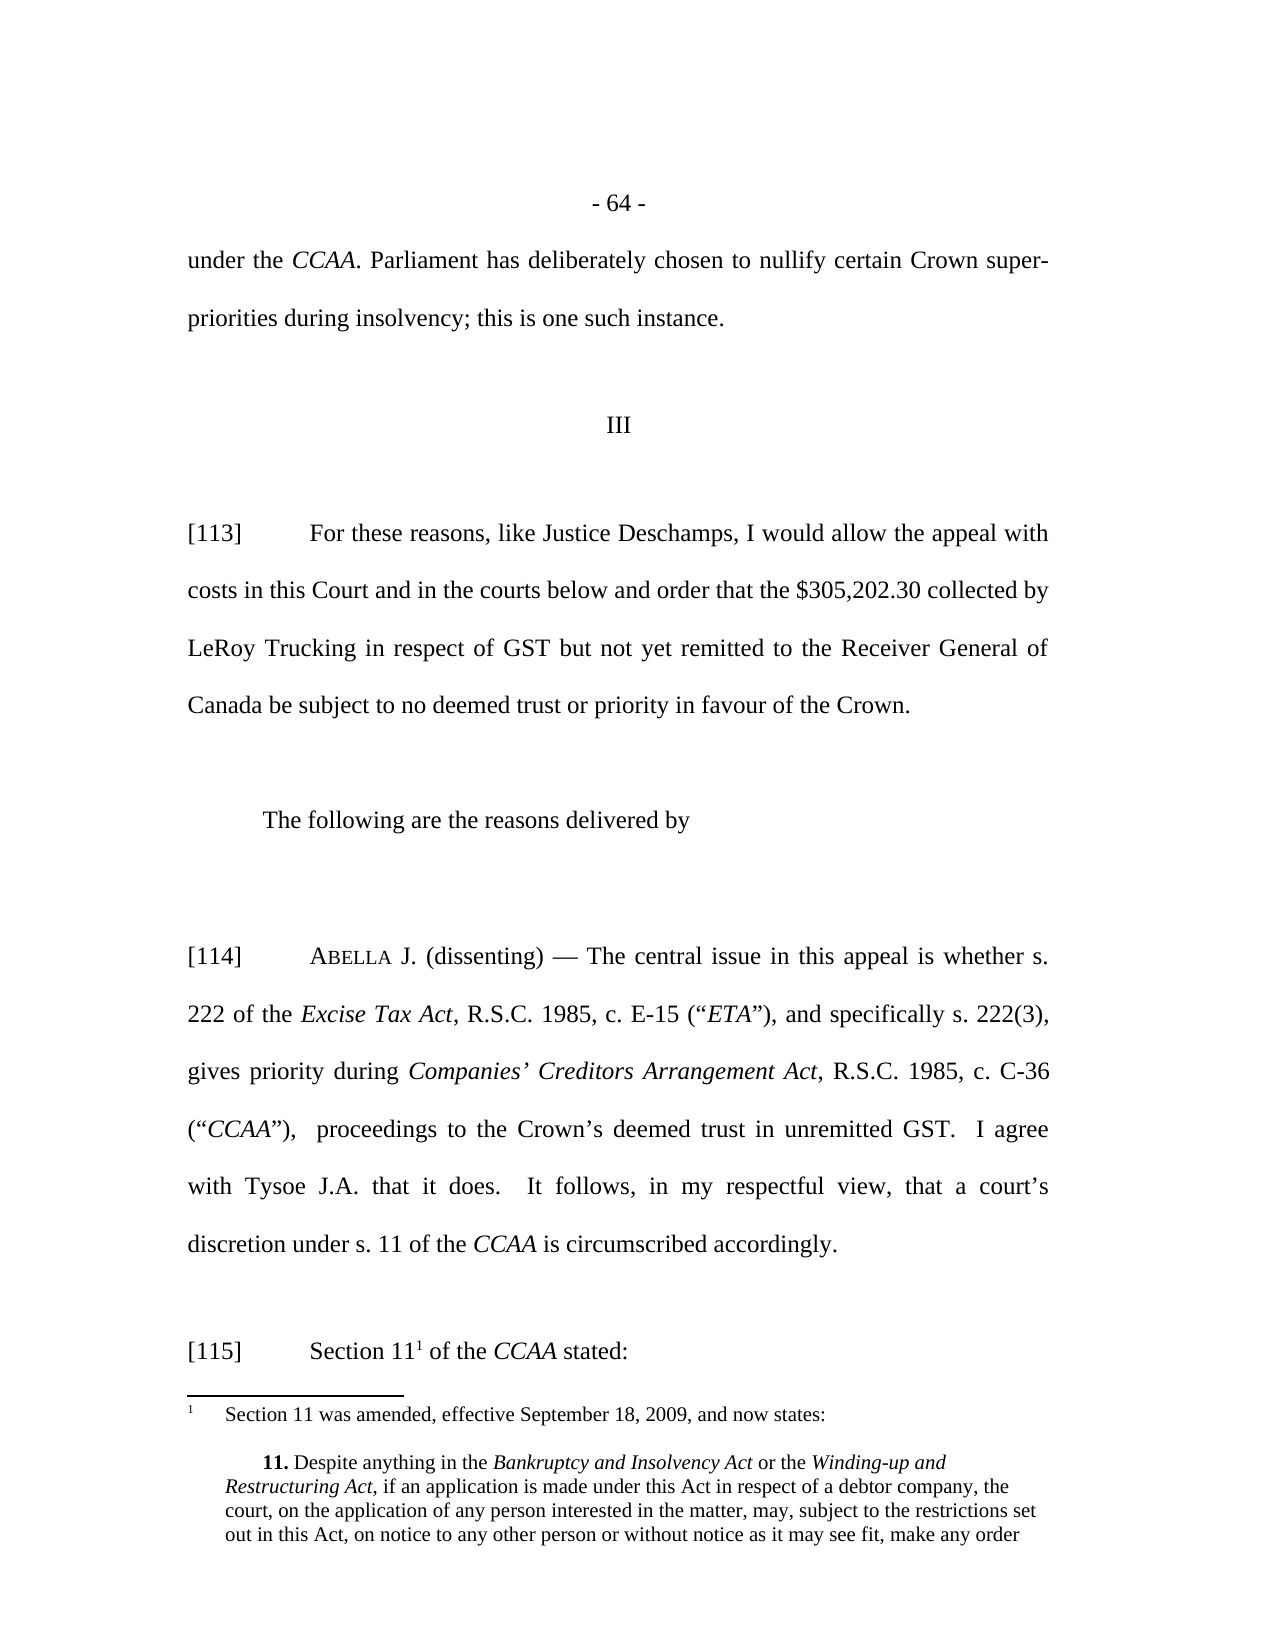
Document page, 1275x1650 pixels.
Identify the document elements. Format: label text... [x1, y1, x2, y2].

text The following are the reasons delivered by [262, 805, 1050, 834]
list Section 11 of the CCAA stated: [187, 1336, 1050, 1365]
text III [187, 410, 1050, 439]
list Abella J. (dissenting) — The central issue in this appeal is whether s. 222 of the Excise Tax Act, R.S.C. 1985, c. E-15 (“ETA”), and specifically s. 222(3), gives priority during Companies’ Creditors Arrangement Act, R.S.C. 1985, c. C-36 (“CCAA”), proceedings to the Crown’s deemed trust in unremitted GST. I agree with Tysoe J.A. that it does. It follows, in my respectful view, that a court’s discretion under s. 11 of the CCAA is circumscribed accordingly. [187, 941, 1050, 1258]
list For these reasons, like Justice Deschamps, I would allow the appeal with costs in this Court and in the courts below and order that the $305,202.30 collected by LeRoy Trucking in respect of GST but not yet remitted to the Receiver General of Canada be subject to no deemed trust or priority in favour of the Crown. [187, 518, 1050, 719]
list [187, 245, 1050, 331]
